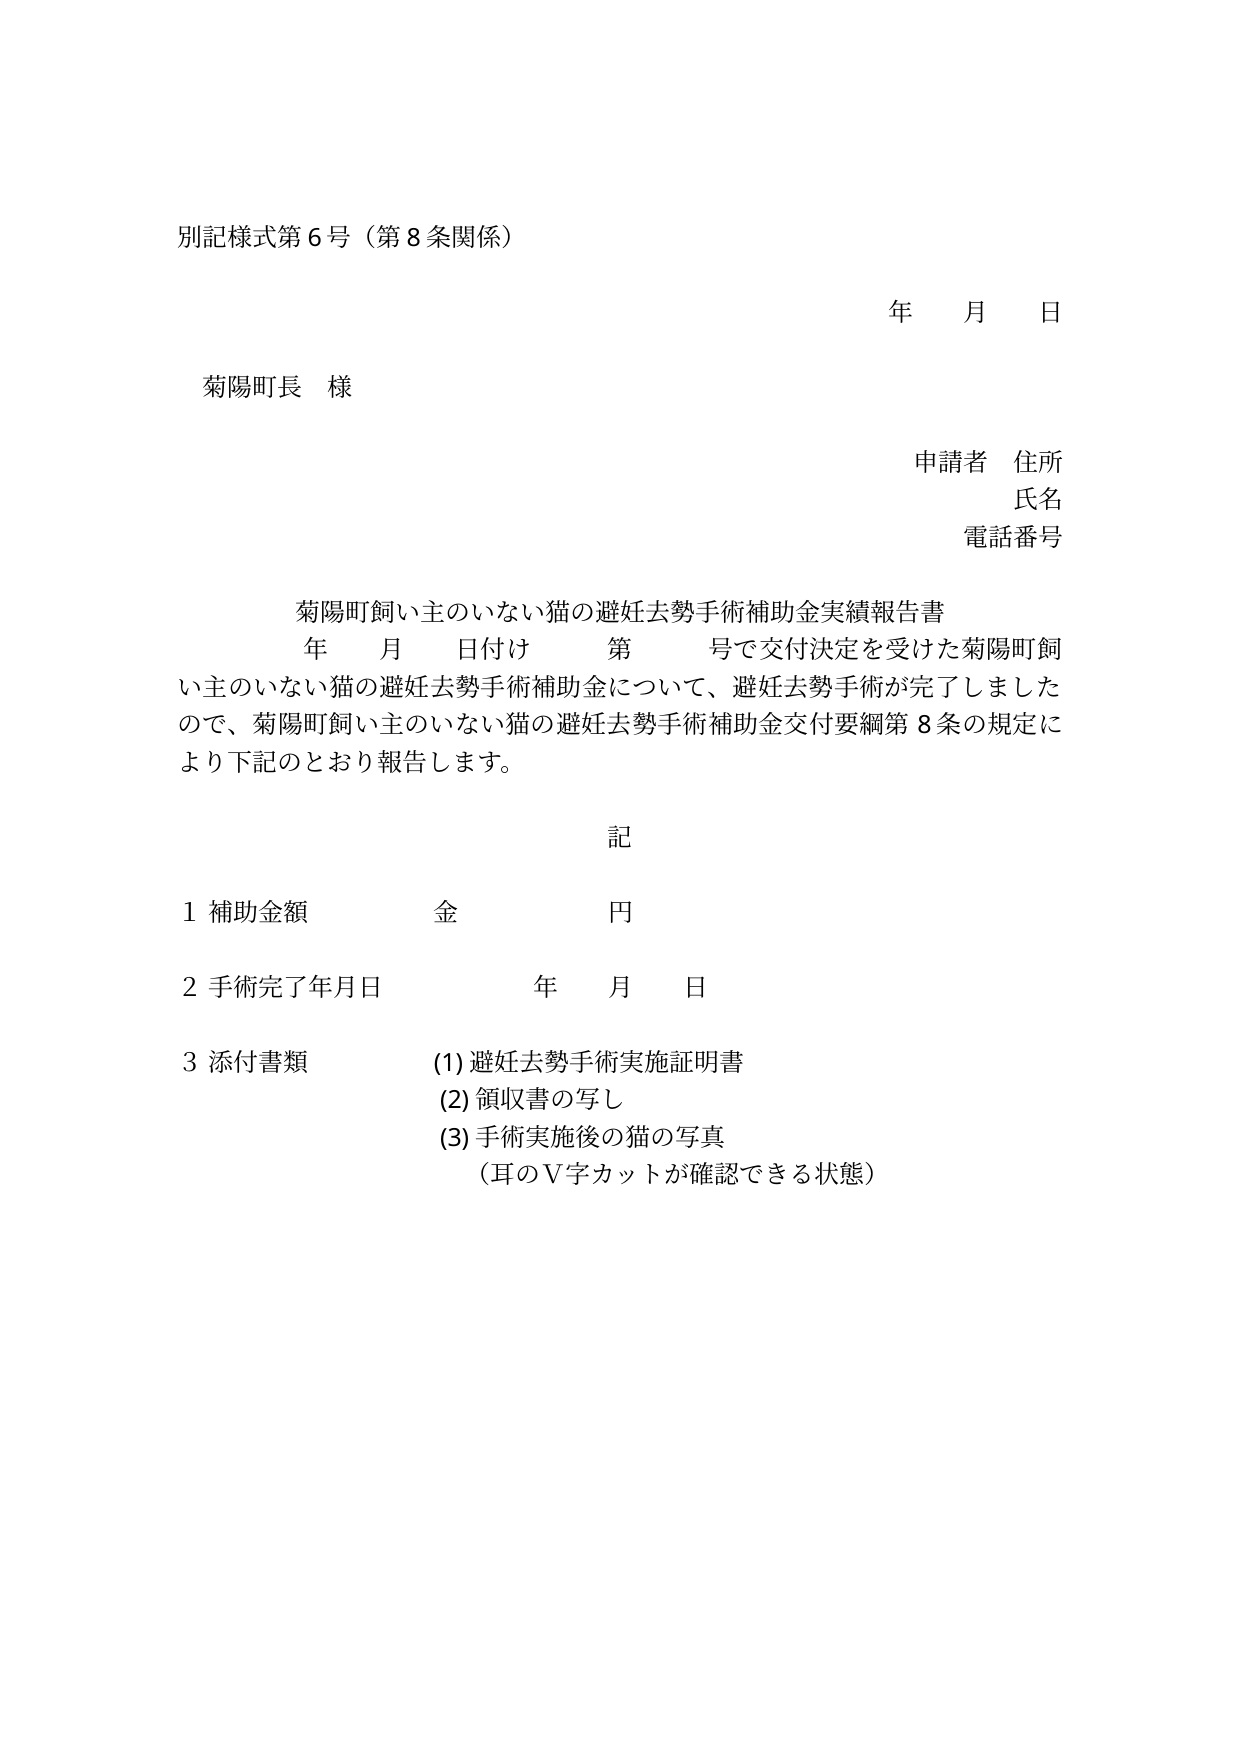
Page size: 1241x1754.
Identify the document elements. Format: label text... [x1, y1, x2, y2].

text (2) 領収書の写し [177, 1079, 1063, 1117]
text 氏名 [177, 479, 1063, 517]
text １ 補助金額 金 円 [177, 892, 1063, 929]
text 菊陽町飼い主のいない猫の避妊去勢手術補助金実績報告書 [177, 592, 1063, 629]
text 電話番号 [177, 517, 1063, 554]
text 申請者 住所 [177, 442, 1063, 479]
text 年 月 日 [177, 292, 1063, 329]
text (3) 手術実施後の猫の写真 [177, 1117, 1063, 1154]
text 菊陽町長 様 [177, 367, 1063, 404]
text 別記様式第6号（第8条関係） [177, 217, 1063, 254]
text 年 月 日付け 第 号で交付決定を受けた菊陽町飼い主のいない猫の避妊去勢手術補助金について、避妊去勢手術が完了しましたので、菊陽町飼い主のいない猫の避妊去勢手術補助金交付要綱第8条の規定により下記のとおり報告します。 [177, 629, 1063, 779]
text ３ 添付書類 (1) 避妊去勢手術実施証明書 [177, 1042, 1063, 1079]
text 記 [177, 817, 1063, 854]
text （耳のＶ字カットが確認できる状態） [177, 1154, 1063, 1192]
text ２ 手術完了年月日 年 月 日 [177, 967, 1063, 1004]
